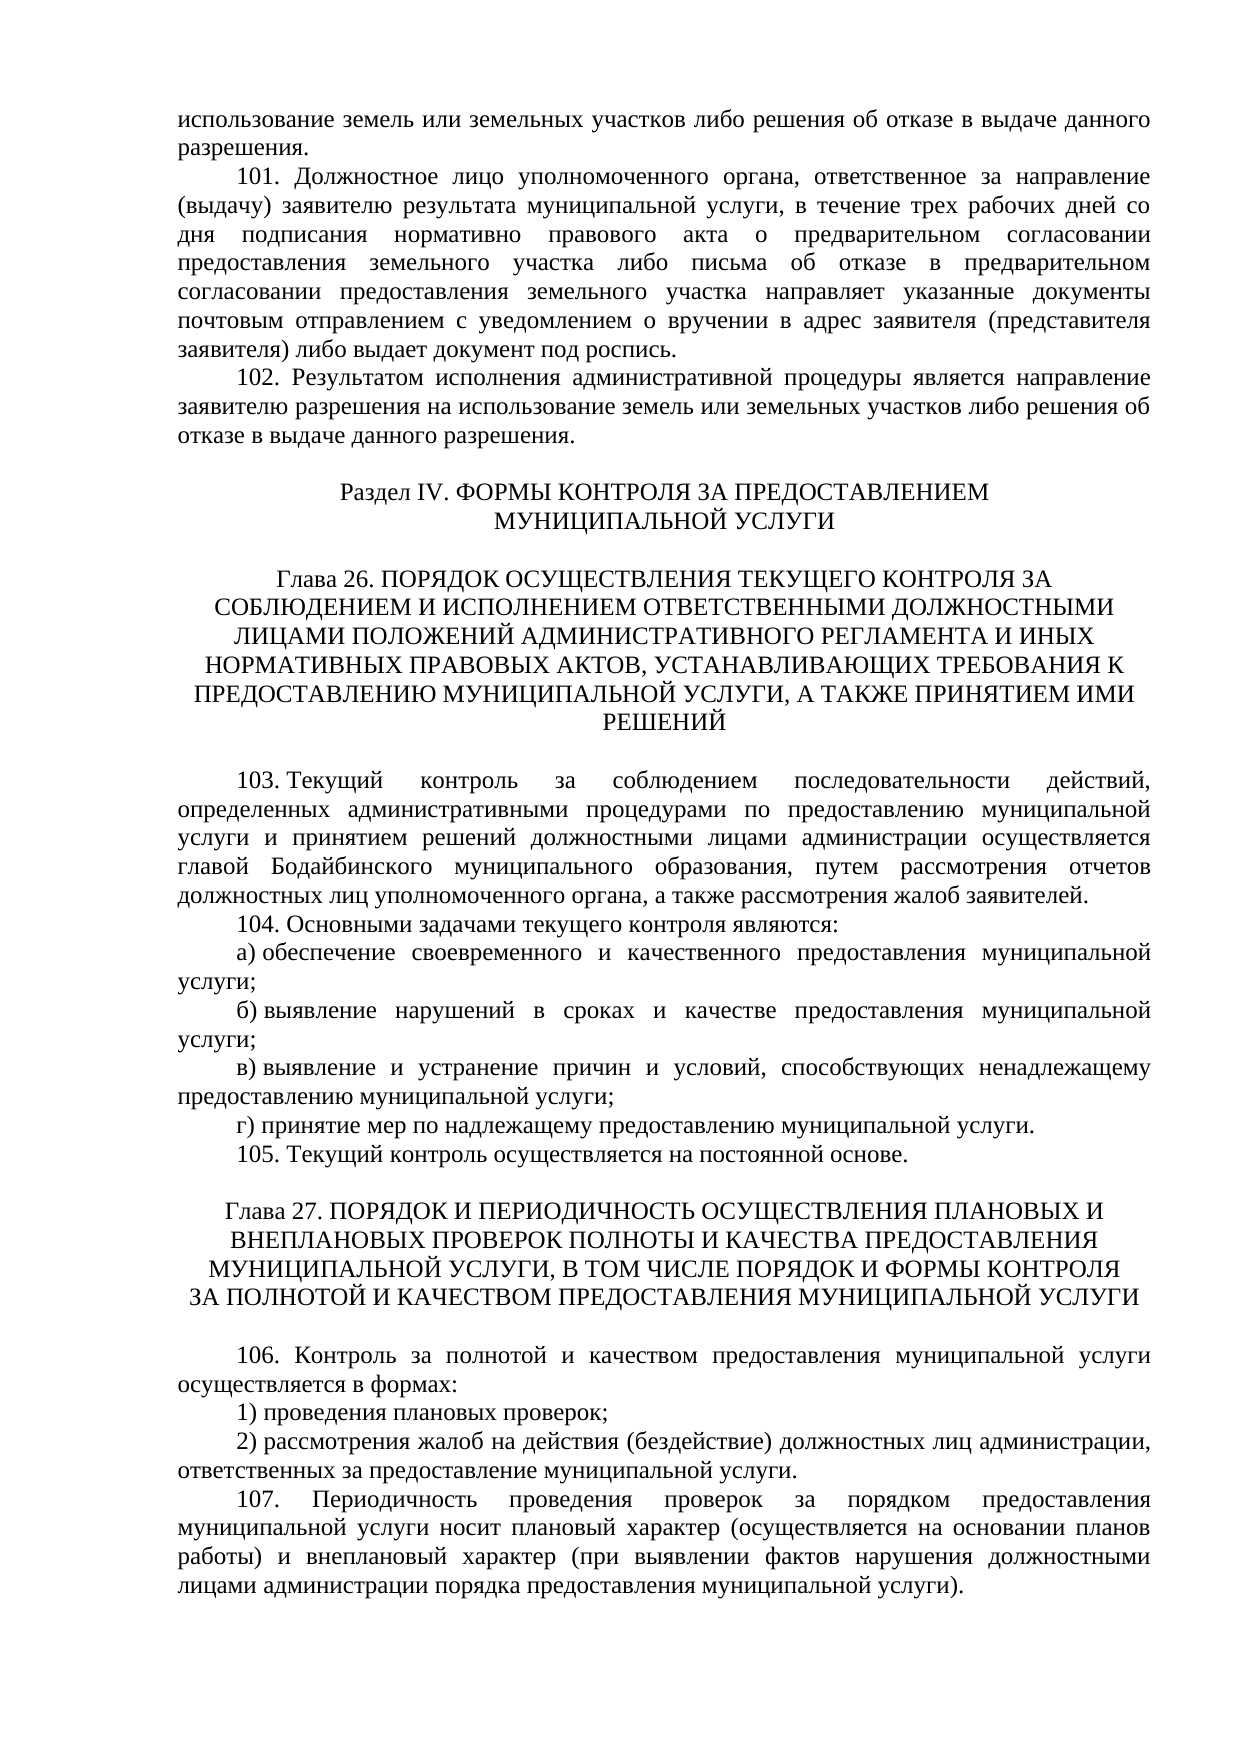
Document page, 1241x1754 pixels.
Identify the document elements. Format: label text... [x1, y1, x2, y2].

text 1) проведения плановых проверок; [177, 1397, 1152, 1426]
text г) принятие мер по надлежащему предоставлению муниципальной услуги. [177, 1110, 1152, 1139]
text а) обеспечение своевременного и качественного предоставления муниципальной услуги; [177, 937, 1152, 995]
text МУНИЦИПАЛЬНОЙ УСЛУГИ [177, 506, 1152, 535]
text 103. Текущий контроль за соблюдением последовательности действий, определенных административными процедурами по предоставлению муниципальной услуги и принятием решений должностными лицами администрации осуществляется главой Бодайбинского муниципального образования, путем рассмотрения отчетов должностных лиц уполномоченного органа, а также рассмотрения жалоб заявителей. [177, 765, 1152, 909]
text б) выявление нарушений в сроках и качестве предоставления муниципальной услуги; [177, 995, 1152, 1052]
text 105. Текущий контроль осуществляется на постоянной основе. [177, 1139, 1152, 1167]
text Раздел IV. ФОРМЫ КОНТРОЛЯ ЗА ПРЕДОСТАВЛЕНИЕМ [177, 477, 1152, 506]
text 101. Должностное лицо уполномоченного органа, ответственное за направление (выдачу) заявителю результата муниципальной услуги, в течение трех рабочих дней со дня подписания нормативно правового акта о предварительном согласовании предоставления земельного участка либо письма об отказе в предварительном согласовании предоставления земельного участка направляет указанные документы почтовым отправлением с уведомлением о вручении в адрес заявителя (представителя заявителя) либо выдает документ под роспись. [177, 161, 1152, 362]
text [177, 104, 1152, 161]
text ЗА ПОЛНОТОЙ И КАЧЕСТВОМ ПРЕДОСТАВЛЕНИЯ МУНИЦИПАЛЬНОЙ УСЛУГИ [177, 1282, 1152, 1311]
text Глава 27. ПОРЯДОК И ПЕРИОДИЧНОСТЬ ОСУЩЕСТВЛЕНИЯ ПЛАНОВЫХ И ВНЕПЛАНОВЫХ ПРОВЕРОК ПОЛНОТЫ И КАЧЕСТВА ПРЕДОСТАВЛЕНИЯ МУНИЦИПАЛЬНОЙ УСЛУГИ, В ТОМ ЧИСЛЕ ПОРЯДОК И ФОРМЫ КОНТРОЛЯ [177, 1196, 1152, 1282]
text 107. Периодичность проведения проверок за порядком предоставления муниципальной услуги носит плановый характер (осуществляется на основании планов работы) и внеплановый характер (при выявлении фактов нарушения должностными лицами администрации порядка предоставления муниципальной услуги). [177, 1484, 1152, 1599]
text 104. Основными задачами текущего контроля являются: [177, 909, 1152, 937]
text Глава 26. ПОРЯДОК ОСУЩЕСТВЛЕНИЯ ТЕКУЩЕГО КОНТРОЛЯ ЗА СОБЛЮДЕНИЕМ И ИСПОЛНЕНИЕМ ОТВЕТСТВЕННЫМИ ДОЛЖНОСТНЫМИ ЛИЦАМИ ПОЛОЖЕНИЙ АДМИНИСТРАТИВНОГО РЕГЛАМЕНТА И ИНЫХ НОРМАТИВНЫХ ПРАВОВЫХ АКТОВ, УСТАНАВЛИВАЮЩИХ ТРЕБОВАНИЯ К ПРЕДОСТАВЛЕНИЮ МУНИЦИПАЛЬНОЙ УСЛУГИ, А ТАКЖЕ ПРИНЯТИЕМ ИМИ РЕШЕНИЙ [177, 564, 1152, 736]
text 2) рассмотрения жалоб на действия (бездействие) должностных лиц администрации, ответственных за предоставление муниципальной услуги. [177, 1426, 1152, 1484]
text 102. Результатом исполнения административной процедуры является направление заявителю разрешения на использование земель или земельных участков либо решения об отказе в выдаче данного разрешения. [177, 362, 1152, 449]
text 106. Контроль за полнотой и качеством предоставления муниципальной услуги осуществляется в формах: [177, 1340, 1152, 1397]
text в) выявление и устранение причин и условий, способствующих ненадлежащему предоставлению муниципальной услуги; [177, 1052, 1152, 1110]
